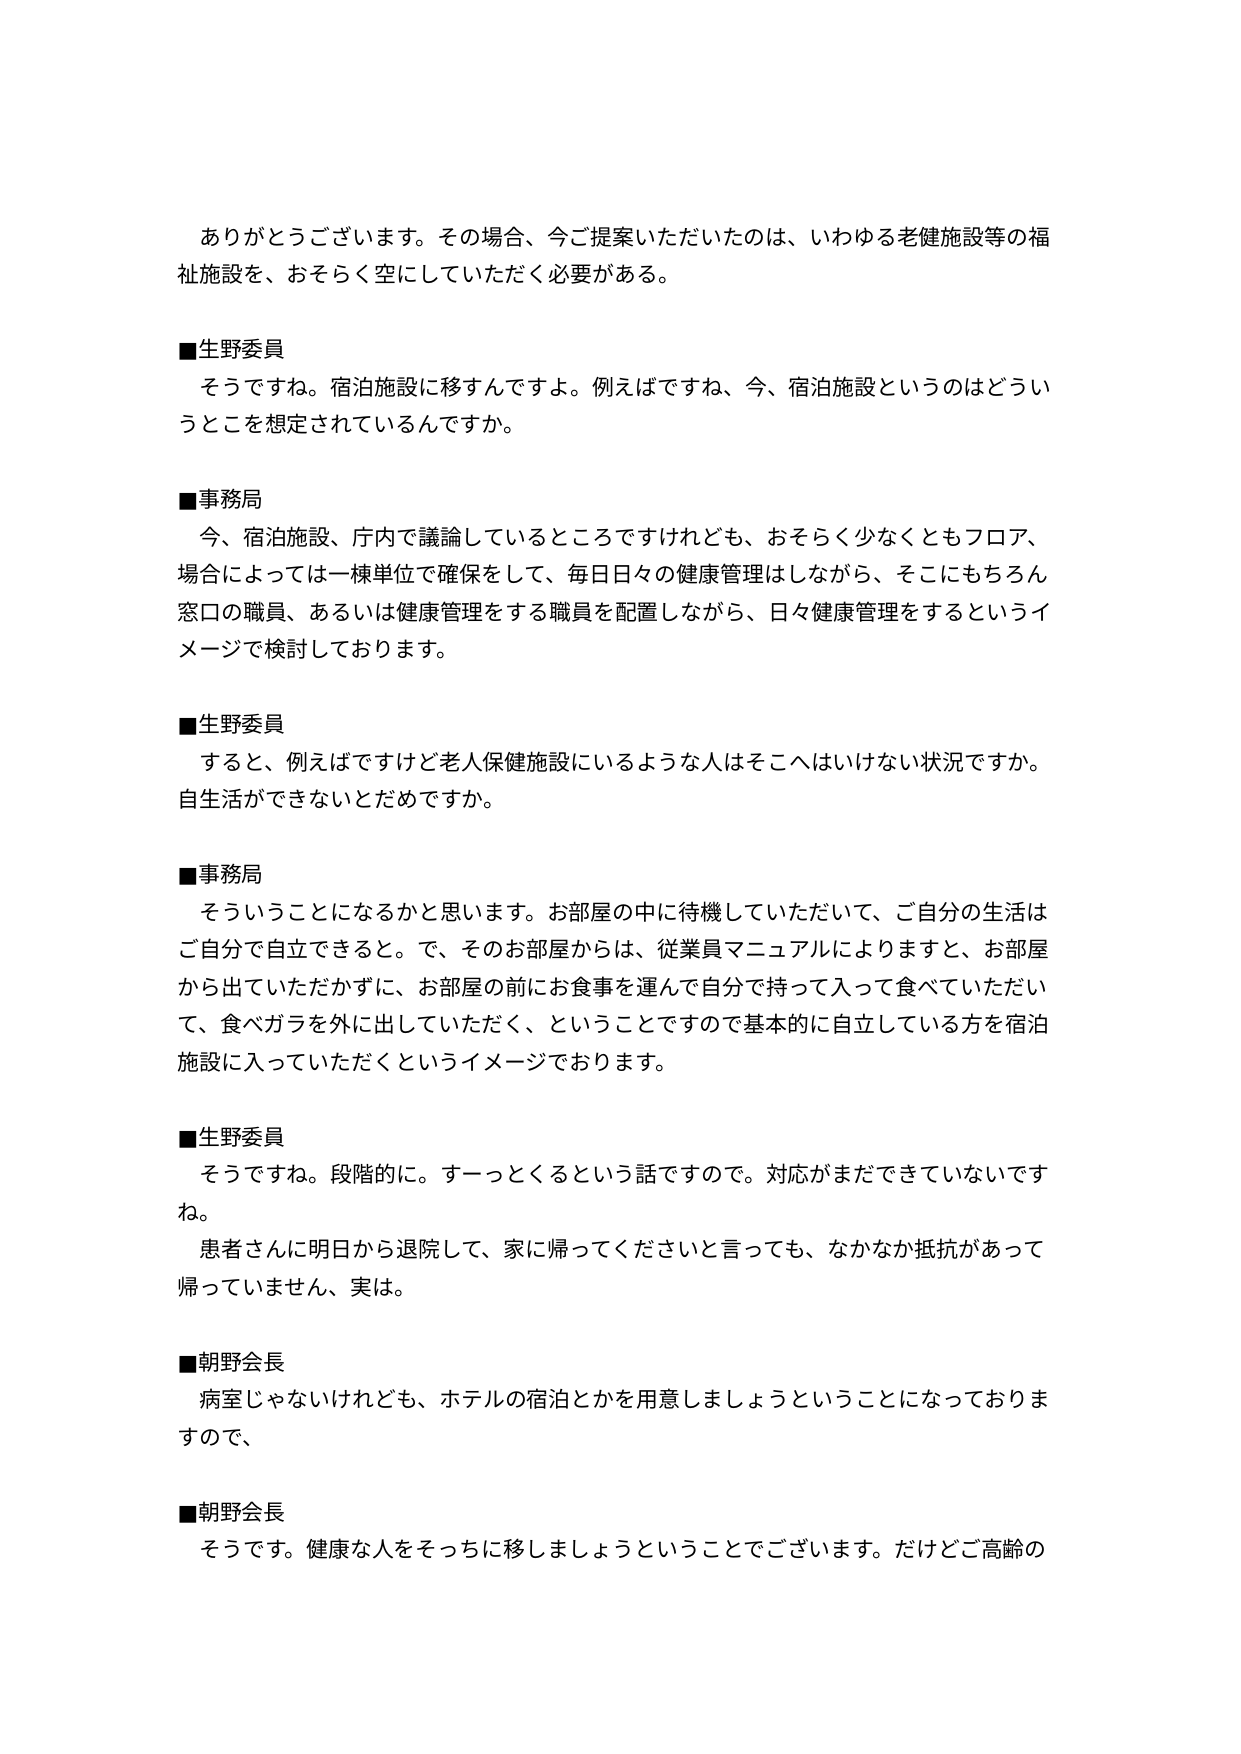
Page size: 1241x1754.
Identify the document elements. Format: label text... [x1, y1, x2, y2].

text 病室じゃないけれども、ホテルの宿泊とかを用意しましょうということになっておりますので、 [177, 1379, 1063, 1454]
text すると、例えばですけど老人保健施設にいるような人はそこへはいけない状況ですか。自生活ができないとだめですか。 [177, 742, 1063, 817]
text ありがとうございます。その場合、今ご提案いただいたのは、いわゆる老健施設等の福祉施設を、おそらく空にしていただく必要がある。 [177, 217, 1063, 292]
text 今、宿泊施設、庁内で議論しているところですけれども、おそらく少なくともフロア、場合によっては一棟単位で確保をして、毎日日々の健康管理はしながら、そこにもちろん窓口の職員、あるいは健康管理をする職員を配置しながら、日々健康管理をするというイメージで検討しております。 [177, 517, 1063, 667]
text ■事務局 [177, 854, 1063, 892]
text ■生野委員 [177, 329, 1063, 367]
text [177, 1529, 1063, 1567]
text ■事務局 [177, 479, 1063, 517]
text ■生野委員 [177, 1117, 1063, 1154]
text そうですね。段階的に。すーっとくるという話ですので。対応がまだできていないですね。 [177, 1154, 1063, 1229]
text そうですね。宿泊施設に移すんですよ。例えばですね、今、宿泊施設というのはどういうとこを想定されているんですか。 [177, 367, 1063, 442]
text ■朝野会長 [177, 1342, 1063, 1379]
text そういうことになるかと思います。お部屋の中に待機していただいて、ご自分の生活はご自分で自立できると。で、そのお部屋からは、従業員マニュアルによりますと、お部屋から出ていただかずに、お部屋の前にお食事を運んで自分で持って入って食べていただいて、食べガラを外に出していただく、ということですので基本的に自立している方を宿泊施設に入っていただくというイメージでおります。 [177, 892, 1063, 1079]
text ■朝野会長 [177, 1492, 1063, 1529]
text ■生野委員 [177, 704, 1063, 742]
text 患者さんに明日から退院して、家に帰ってくださいと言っても、なかなか抵抗があって帰っていません、実は。 [177, 1229, 1063, 1304]
